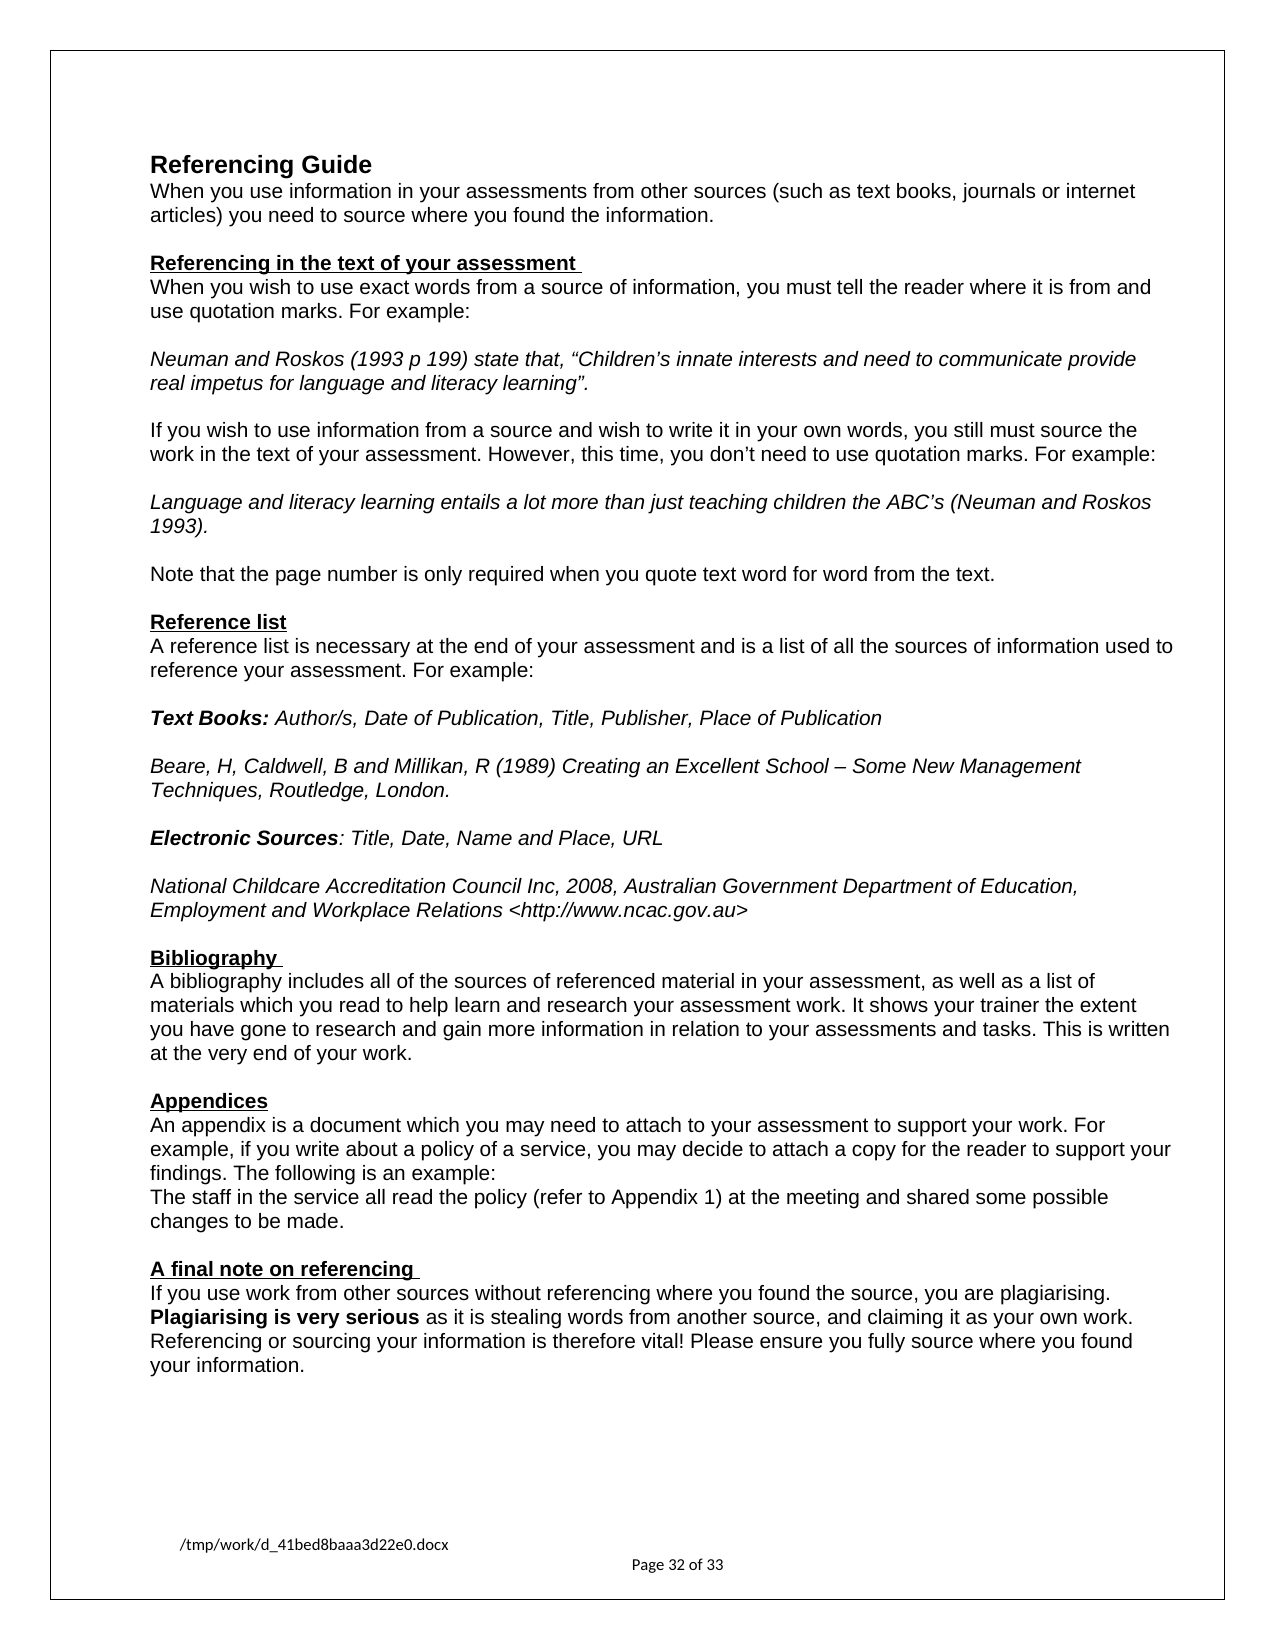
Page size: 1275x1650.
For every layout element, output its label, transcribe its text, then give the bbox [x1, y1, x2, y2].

text A final note on referencing [150, 1257, 1175, 1281]
text An appendix is a document which you may need to attach to your assessment to support your work. For example, if you write about a policy of a service, you may decide to attach a copy for the reader to support your findings. The following is an example: [150, 1113, 1175, 1185]
text Beare, H, Caldwell, B and Millikan, R (1989) Creating an Excellent School – Some New Management Techniques, Routledge, London. [150, 754, 1175, 802]
text Neuman and Roskos (1993 p 199) state that, “Children’s innate interests and need to communicate provide real impetus for language and literacy learning”. [150, 346, 1175, 394]
text Bibliography [150, 945, 1175, 969]
text When you wish to use exact words from a source of information, you must tell the reader where it is from and use quotation marks. For example: [150, 274, 1175, 322]
text A reference list is necessary at the end of your assessment and is a list of all the sources of information used to reference your assessment. For example: [150, 634, 1175, 682]
text A bibliography includes all of the sources of referenced material in your assessment, as well as a list of materials which you read to help learn and research your assessment work. It shows your trainer the extent you have gone to research and gain more information in relation to your assessments and tasks. This is written at the very end of your work. [150, 969, 1175, 1065]
text Referencing in the text of your assessment [150, 251, 1175, 274]
text Referencing Guide [150, 150, 1175, 179]
text National Childcare Accreditation Council Inc, 2008, Australian Government Department of Education, Employment and Workplace Relations <http://www.ncac.gov.au> [150, 873, 1175, 921]
text The staff in the service all read the policy (refer to Appendix 1) at the meeting and shared some possible changes to be made. [150, 1185, 1175, 1233]
text Text Books: Author/s, Date of Publication, Title, Publisher, Place of Publication [150, 706, 1175, 730]
text Appendices [150, 1089, 1175, 1113]
text If you wish to use information from a source and wish to write it in your own words, you still must source the work in the text of your assessment. However, this time, you don’t need to use quotation marks. For example: [150, 418, 1175, 466]
text Language and literacy learning entails a lot more than just teaching children the ABC’s (Neuman and Roskos 1993). [150, 490, 1175, 538]
text Reference list [150, 610, 1175, 634]
text When you use information in your assessments from other sources (such as text books, journals or internet articles) you need to source where you found the information. [150, 179, 1175, 227]
text Electronic Sources: Title, Date, Name and Place, URL [150, 826, 1175, 849]
text Note that the page number is only required when you quote text word for word from the text. [150, 562, 1175, 586]
text If you use work from other sources without referencing where you found the source, you are plagiarising. Plagiarising is very serious as it is stealing words from another source, and claiming it as your own work. Referencing or sourcing your information is therefore vital! Please ensure you fully source where you found your information. [150, 1281, 1175, 1377]
